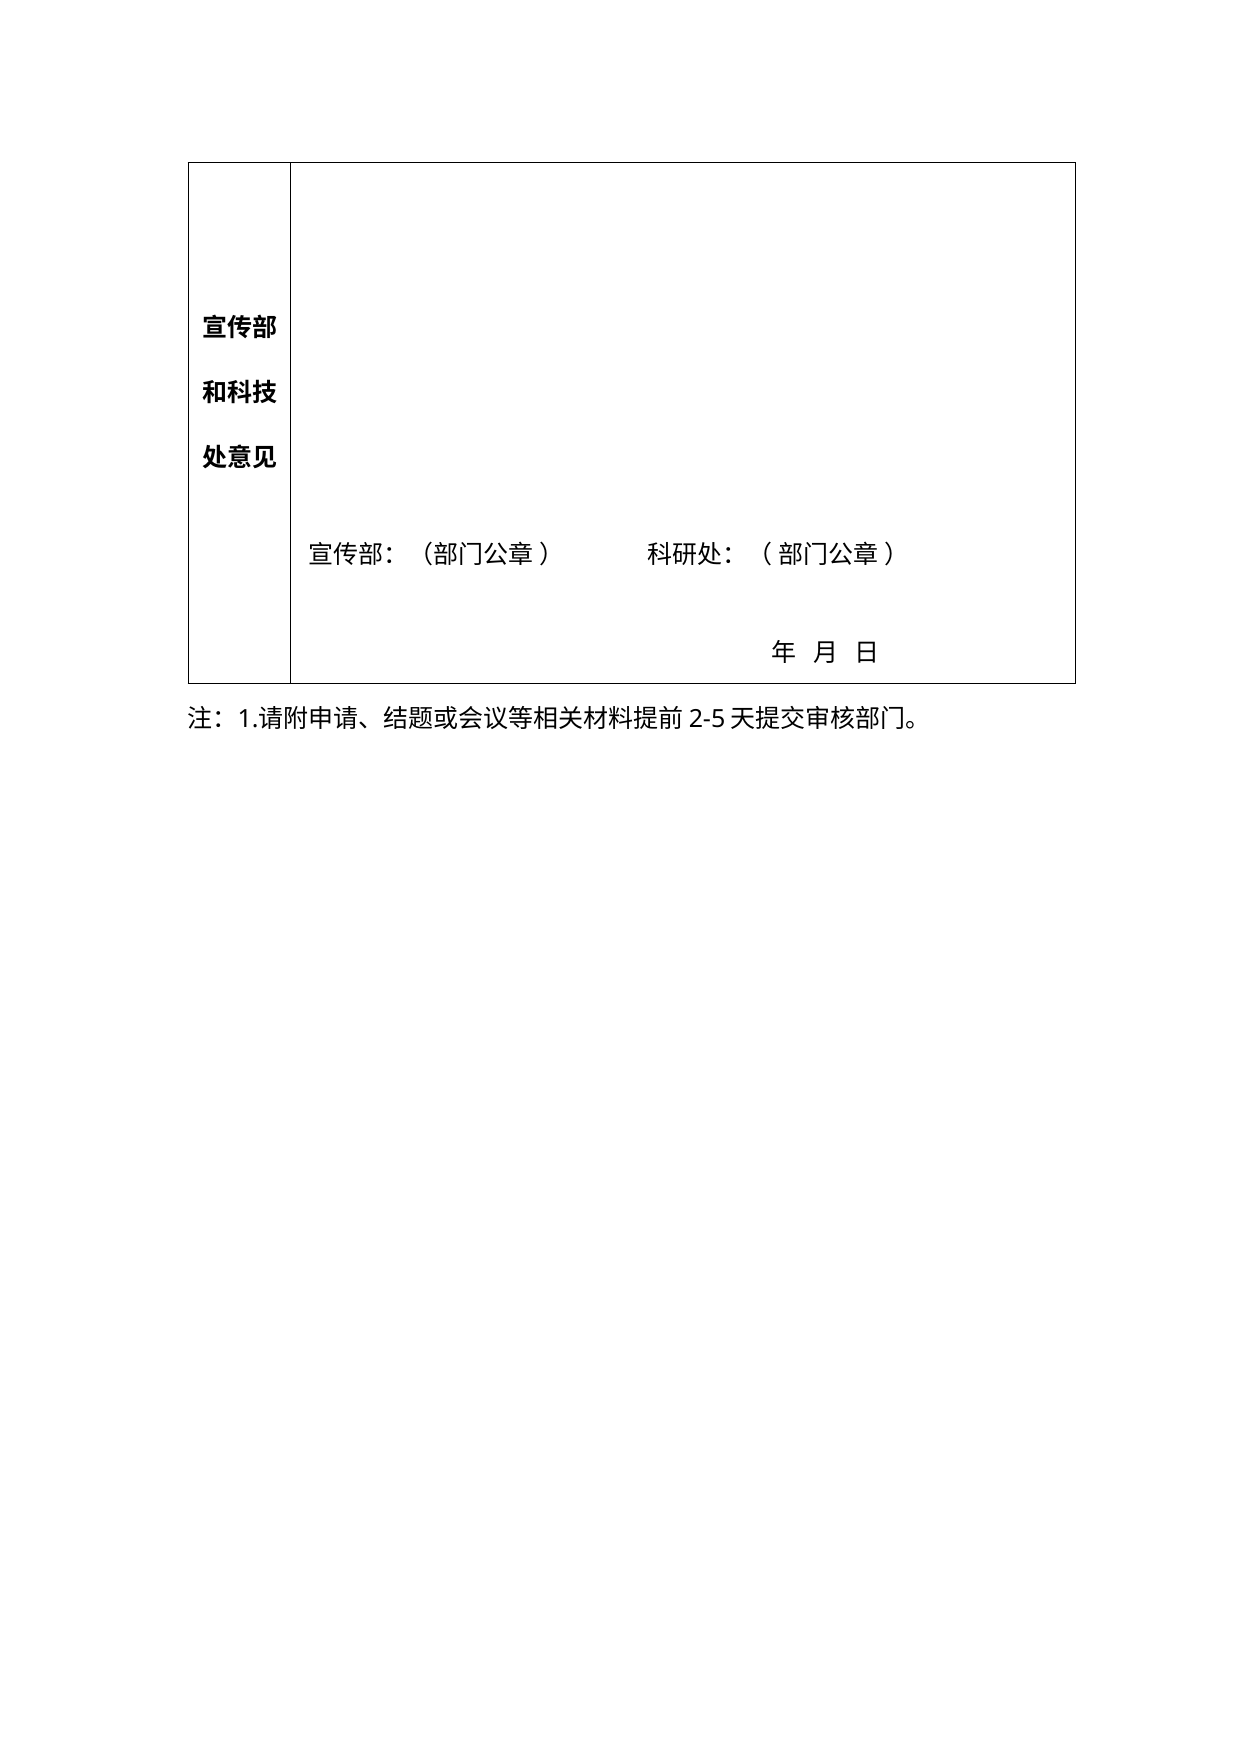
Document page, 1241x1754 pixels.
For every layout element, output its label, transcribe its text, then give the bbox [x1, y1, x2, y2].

text 注：1.请附申请、结题或会议等相关材料提前2-5天提交审核部门。 [187, 684, 1053, 749]
table_cell 宣传部和科技处意见 [189, 163, 290, 683]
table_cell 宣传部：（部门公章 ） 科研处：（ 部门公章 ） 年 月 日 [291, 163, 1075, 683]
